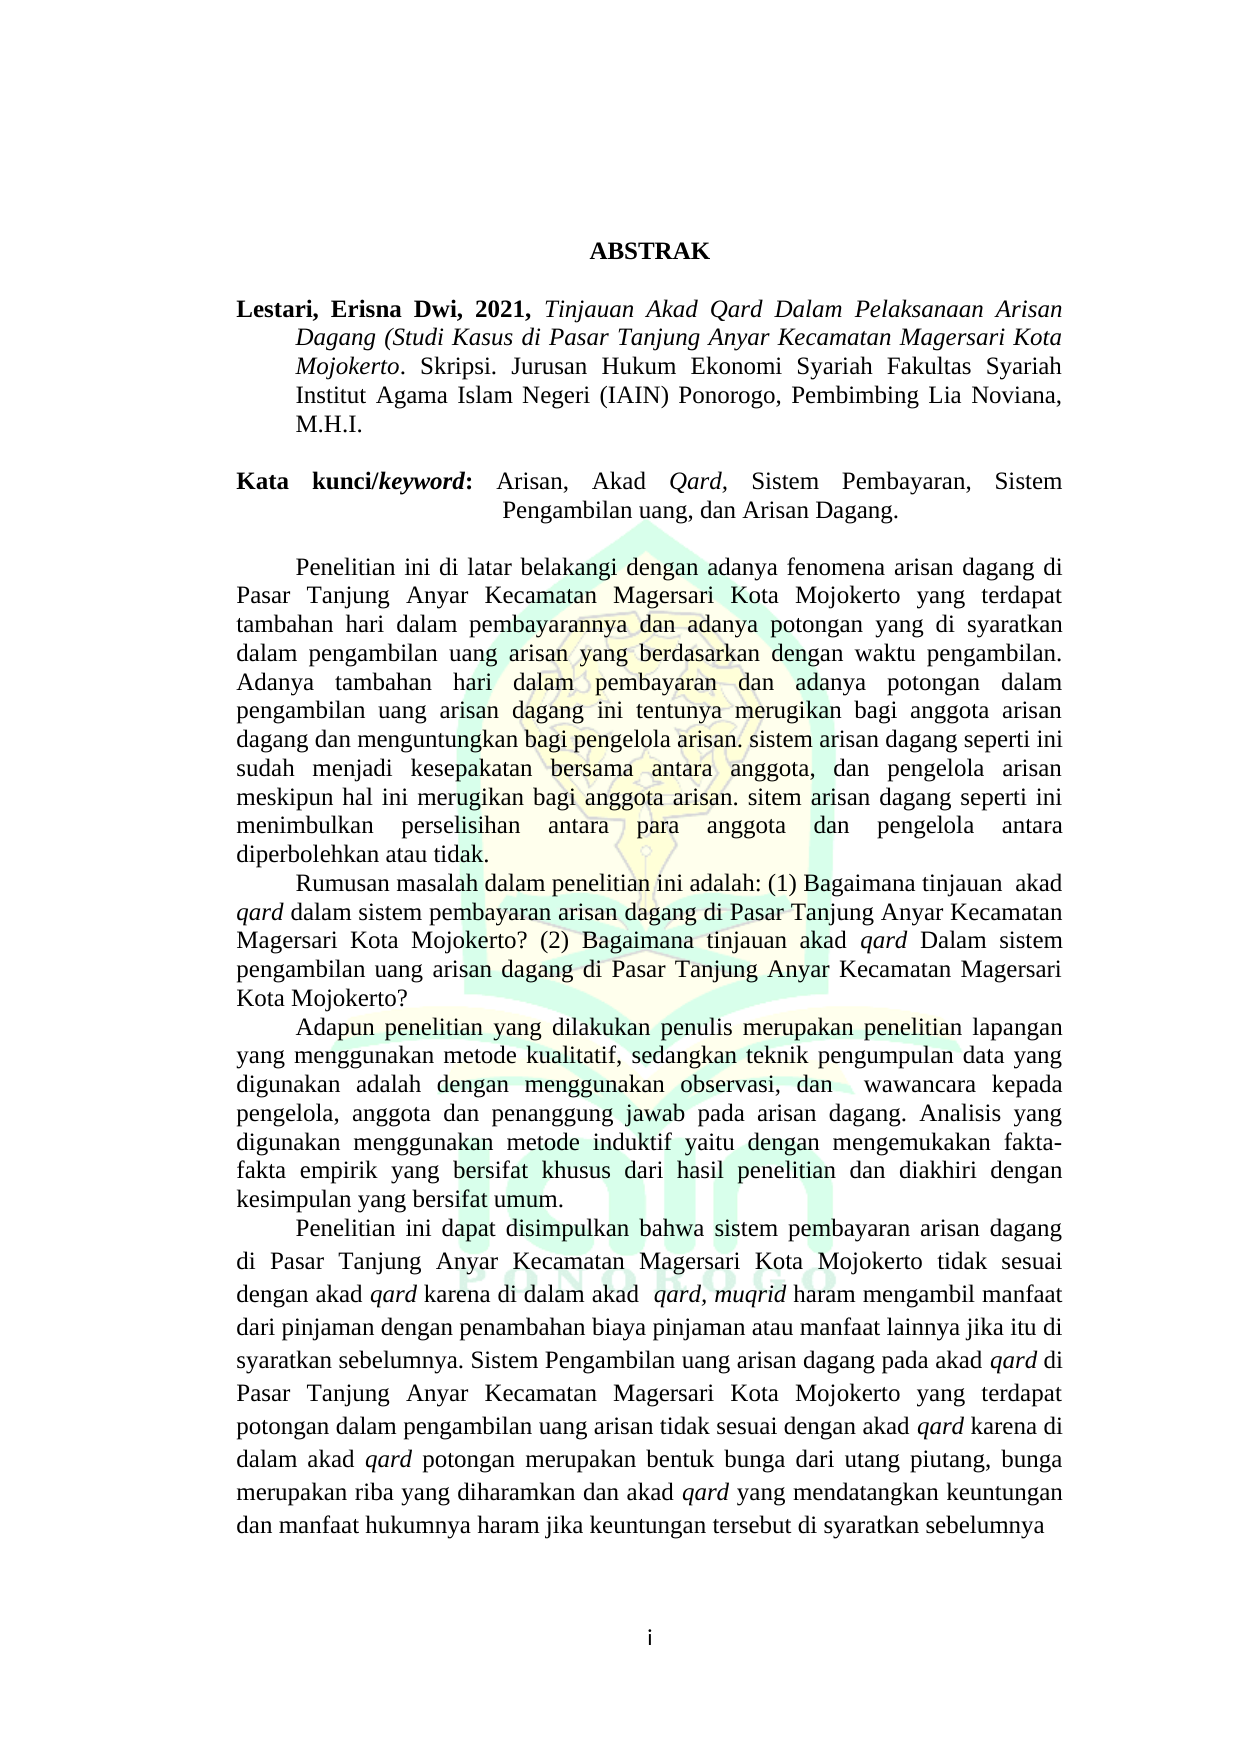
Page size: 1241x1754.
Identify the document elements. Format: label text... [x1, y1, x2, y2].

list Adapun penelitian yang dilakukan penulis merupakan penelitian lapangan yang menggunakan metode kualitatif, sedangkan teknik pengumpulan data yang digunakan adalah dengan menggunakan observasi, dan wawancara kepada pengelola, anggota dan penanggung jawab pada arisan dagang. Analisis yang digunakan menggunakan metode induktif yaitu dengan mengemukakan fakta-fakta empirik yang bersifat khusus dari hasil penelitian dan diakhiri dengan kesimpulan yang bersifat umum. [236, 1012, 1063, 1213]
list ABSTRAK [236, 236, 1063, 265]
list Rumusan masalah dalam penelitian ini adalah: (1) Bagaimana tinjauan akad qard dalam sistem pembayaran arisan dagang di Pasar Tanjung Anyar Kecamatan Magersari Kota Mojokerto? (2) Bagaimana tinjauan akad qard Dalam sistem pengambilan uang arisan dagang di Pasar Tanjung Anyar Kecamatan Magersari Kota Mojokerto? [236, 868, 1063, 1012]
text Penelitian ini dapat disimpulkan bahwa sistem pembayaran arisan dagang di Pasar Tanjung Anyar Kecamatan Magersari Kota Mojokerto tidak sesuai dengan akad qard karena di dalam akad qard, muqrid haram mengambil manfaat dari pinjaman dengan penambahan biaya pinjaman atau manfaat lainnya jika itu di syaratkan sebelumnya. Sistem Pengambilan uang arisan dagang pada akad qard di Pasar Tanjung Anyar Kecamatan Magersari Kota Mojokerto yang terdapat potongan dalam pengambilan uang arisan tidak sesuai dengan akad qard karena di dalam akad qard potongan merupakan bentuk bunga dari utang piutang, bunga merupakan riba yang diharamkan dan akad qard yang mendatangkan keuntungan dan manfaat hukumnya haram jika keuntungan tersebut di syaratkan sebelumnya [236, 1213, 1063, 1539]
list Penelitian ini di latar belakangi dengan adanya fenomena arisan dagang di Pasar Tanjung Anyar Kecamatan Magersari Kota Mojokerto yang terdapat tambahan hari dalam pembayarannya dan adanya potongan yang di syaratkan dalam pengambilan uang arisan yang berdasarkan dengan waktu pengambilan. Adanya tambahan hari dalam pembayaran dan adanya potongan dalam pengambilan uang arisan dagang ini tentunya merugikan bagi anggota arisan dagang dan menguntungkan bagi pengelola arisan. sistem arisan dagang seperti ini sudah menjadi kesepakatan bersama antara anggota, dan pengelola arisan meskipun hal ini merugikan bagi anggota arisan. sitem arisan dagang seperti ini menimbulkan perselisihan antara para anggota dan pengelola antara diperbolehkan atau tidak. [236, 552, 1063, 868]
list Kata kunci/keyword: Arisan, Akad Qard, Sistem Pembayaran, Sistem Pengambilan uang, dan Arisan Dagang. [236, 466, 1063, 524]
list Lestari, Erisna Dwi, 2021, Tinjauan Akad Qard Dalam Pelaksanaan Arisan Dagang (Studi Kasus di Pasar Tanjung Anyar Kecamatan Magersari Kota Mojokerto. Skripsi. Jurusan Hukum Ekonomi Syariah Fakultas Syariah Institut Agama Islam Negeri (IAIN) Ponorogo, Pembimbing Lia Noviana, M.H.I. [236, 294, 1063, 437]
